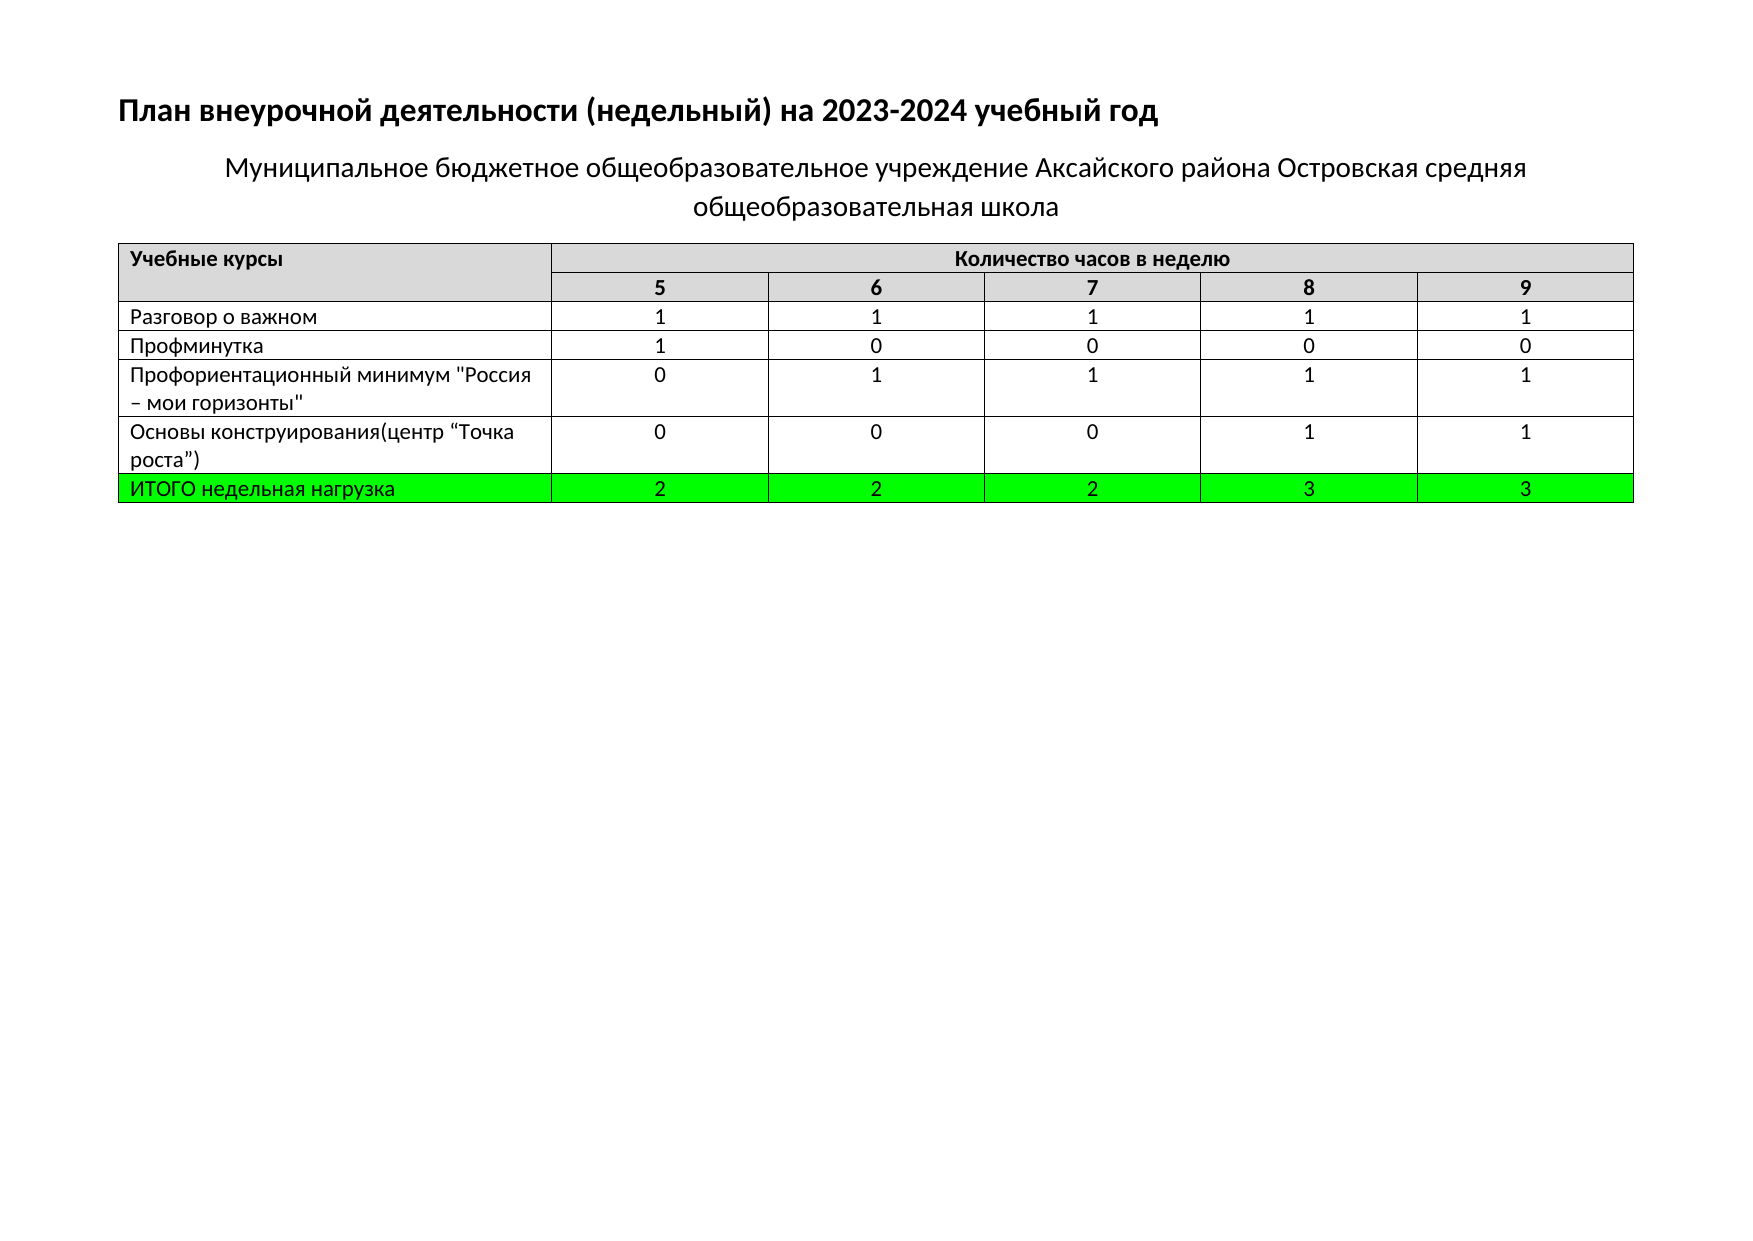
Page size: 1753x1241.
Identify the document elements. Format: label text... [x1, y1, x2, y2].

table_cell 0 [552, 360, 768, 416]
table_cell Профориентационный минимум "Россия – мои горизонты" [119, 360, 551, 416]
table_cell 0 [1418, 331, 1633, 359]
table_cell 1 [1418, 417, 1633, 473]
table_cell 1 [985, 302, 1200, 330]
table_cell 2 [985, 474, 1200, 502]
table_cell 1 [1201, 302, 1417, 330]
table_cell 1 [552, 302, 768, 330]
table_cell 0 [552, 417, 768, 473]
table_cell 1 [1418, 360, 1633, 416]
table_cell 1 [552, 331, 768, 359]
table_cell 0 [985, 331, 1200, 359]
table_cell 3 [1418, 474, 1633, 502]
table_cell Основы конструирования(центр “Точка роста”) [119, 417, 551, 473]
table_cell 1 [769, 360, 984, 416]
table_header Учебные курсы [119, 244, 551, 301]
text План внеурочной деятельности (недельный) на 2023-2024 учебный год [118, 88, 1634, 129]
table_cell ИТОГО недельная нагрузка [119, 474, 551, 502]
table_cell 1 [1418, 302, 1633, 330]
table_cell 2 [769, 474, 984, 502]
table_cell 0 [769, 417, 984, 473]
table_cell 1 [1201, 417, 1417, 473]
table_cell 8 [1201, 273, 1417, 301]
table_cell 1 [769, 302, 984, 330]
table_cell 0 [985, 417, 1200, 473]
table_cell Профминутка [119, 331, 551, 359]
table_cell 9 [1418, 273, 1633, 301]
table_cell 1 [1201, 360, 1417, 416]
table_cell 6 [769, 273, 984, 301]
table_cell 3 [1201, 474, 1417, 502]
text Муниципальное бюджетное общеобразовательное учреждение Аксайского района Островская средняя общеобразовательная школа [118, 149, 1634, 223]
table_cell Разговор о важном [119, 302, 551, 330]
table_cell 0 [1201, 331, 1417, 359]
table_cell 5 [552, 273, 768, 301]
table_cell 7 [985, 273, 1200, 301]
table_cell 0 [769, 331, 984, 359]
table_header Количество часов в неделю [552, 244, 1633, 272]
table_cell 1 [985, 360, 1200, 416]
table_cell 2 [552, 474, 768, 502]
